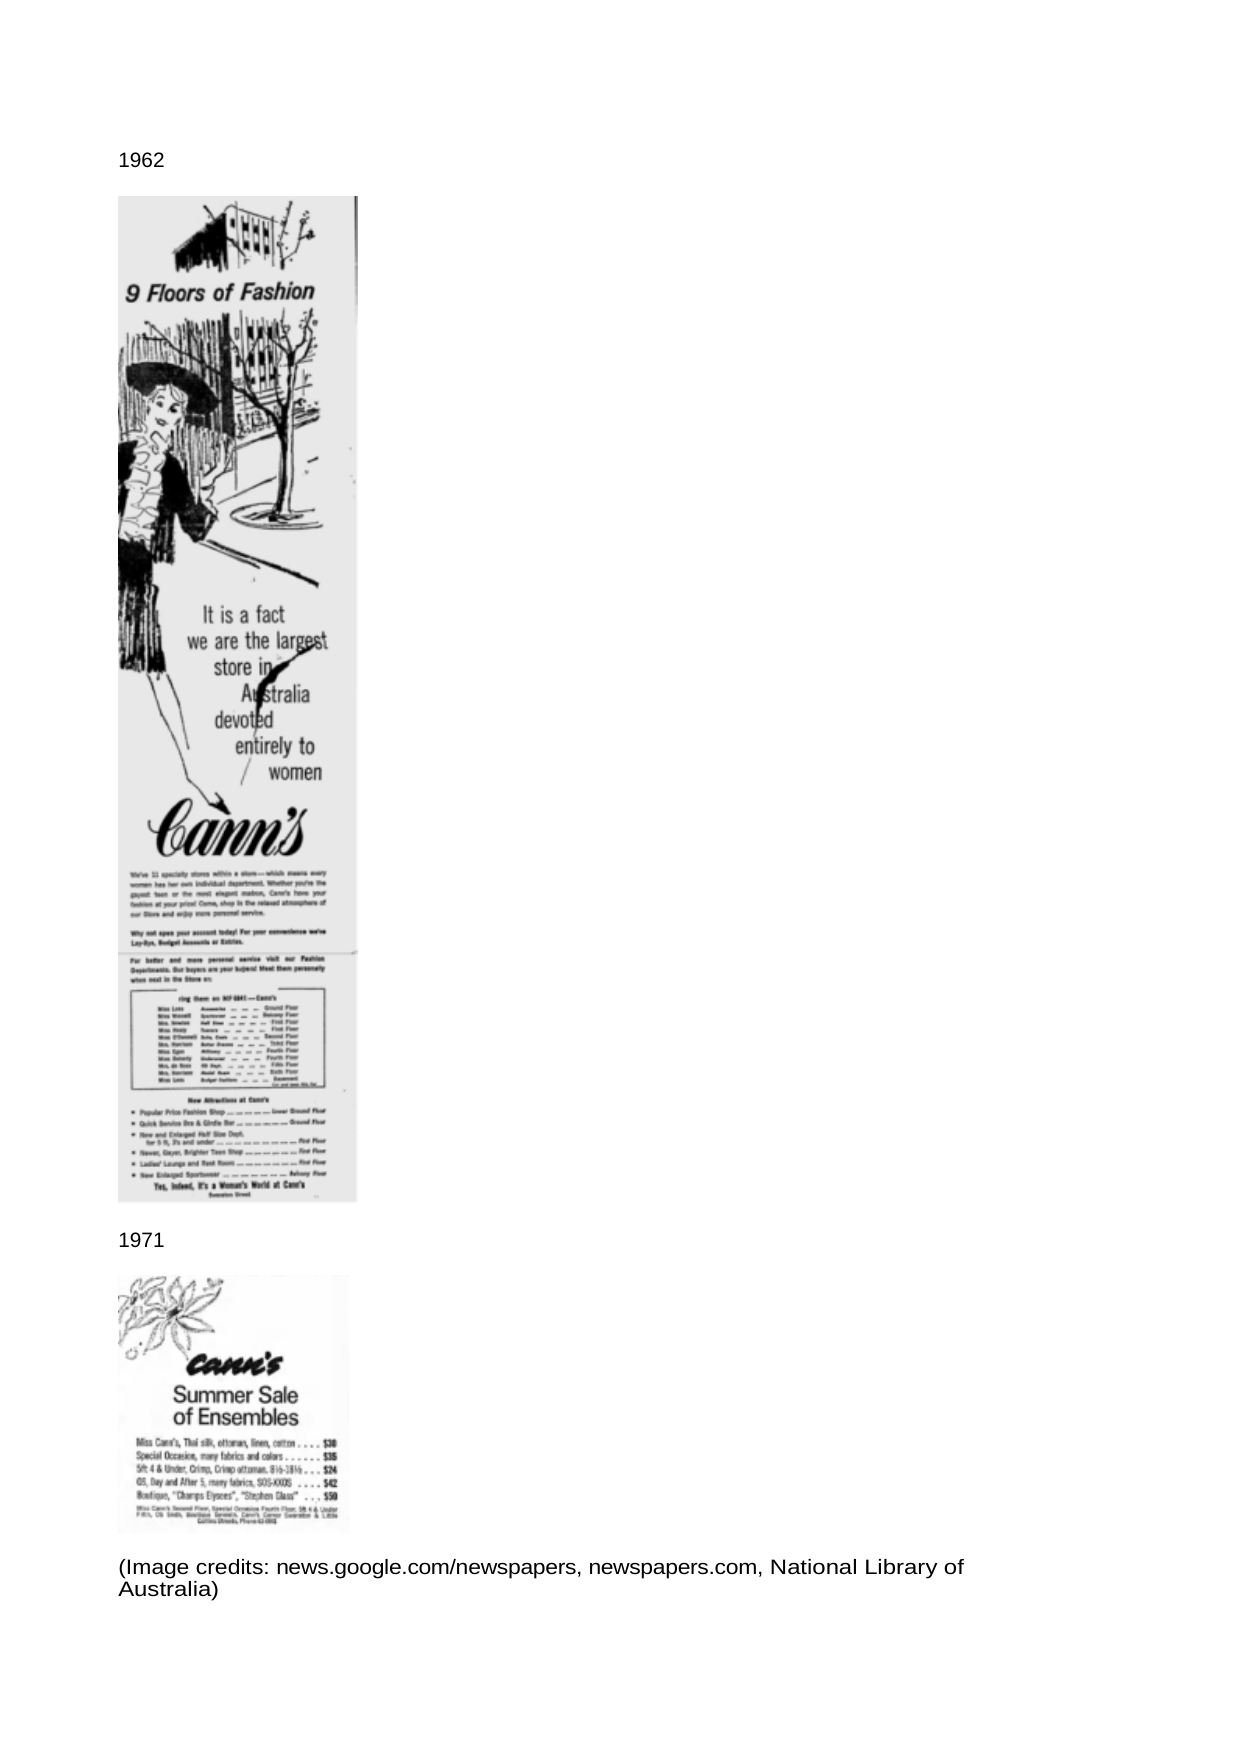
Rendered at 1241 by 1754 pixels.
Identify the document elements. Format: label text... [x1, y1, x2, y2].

text (Image credits: news.google.com/newspapers, newspapers.com, National Library of Australia) [118, 1557, 1006, 1601]
picture [118, 196, 358, 1203]
text 1971 [118, 1227, 1137, 1251]
text 1962 [118, 148, 1137, 172]
picture [118, 1275, 350, 1533]
